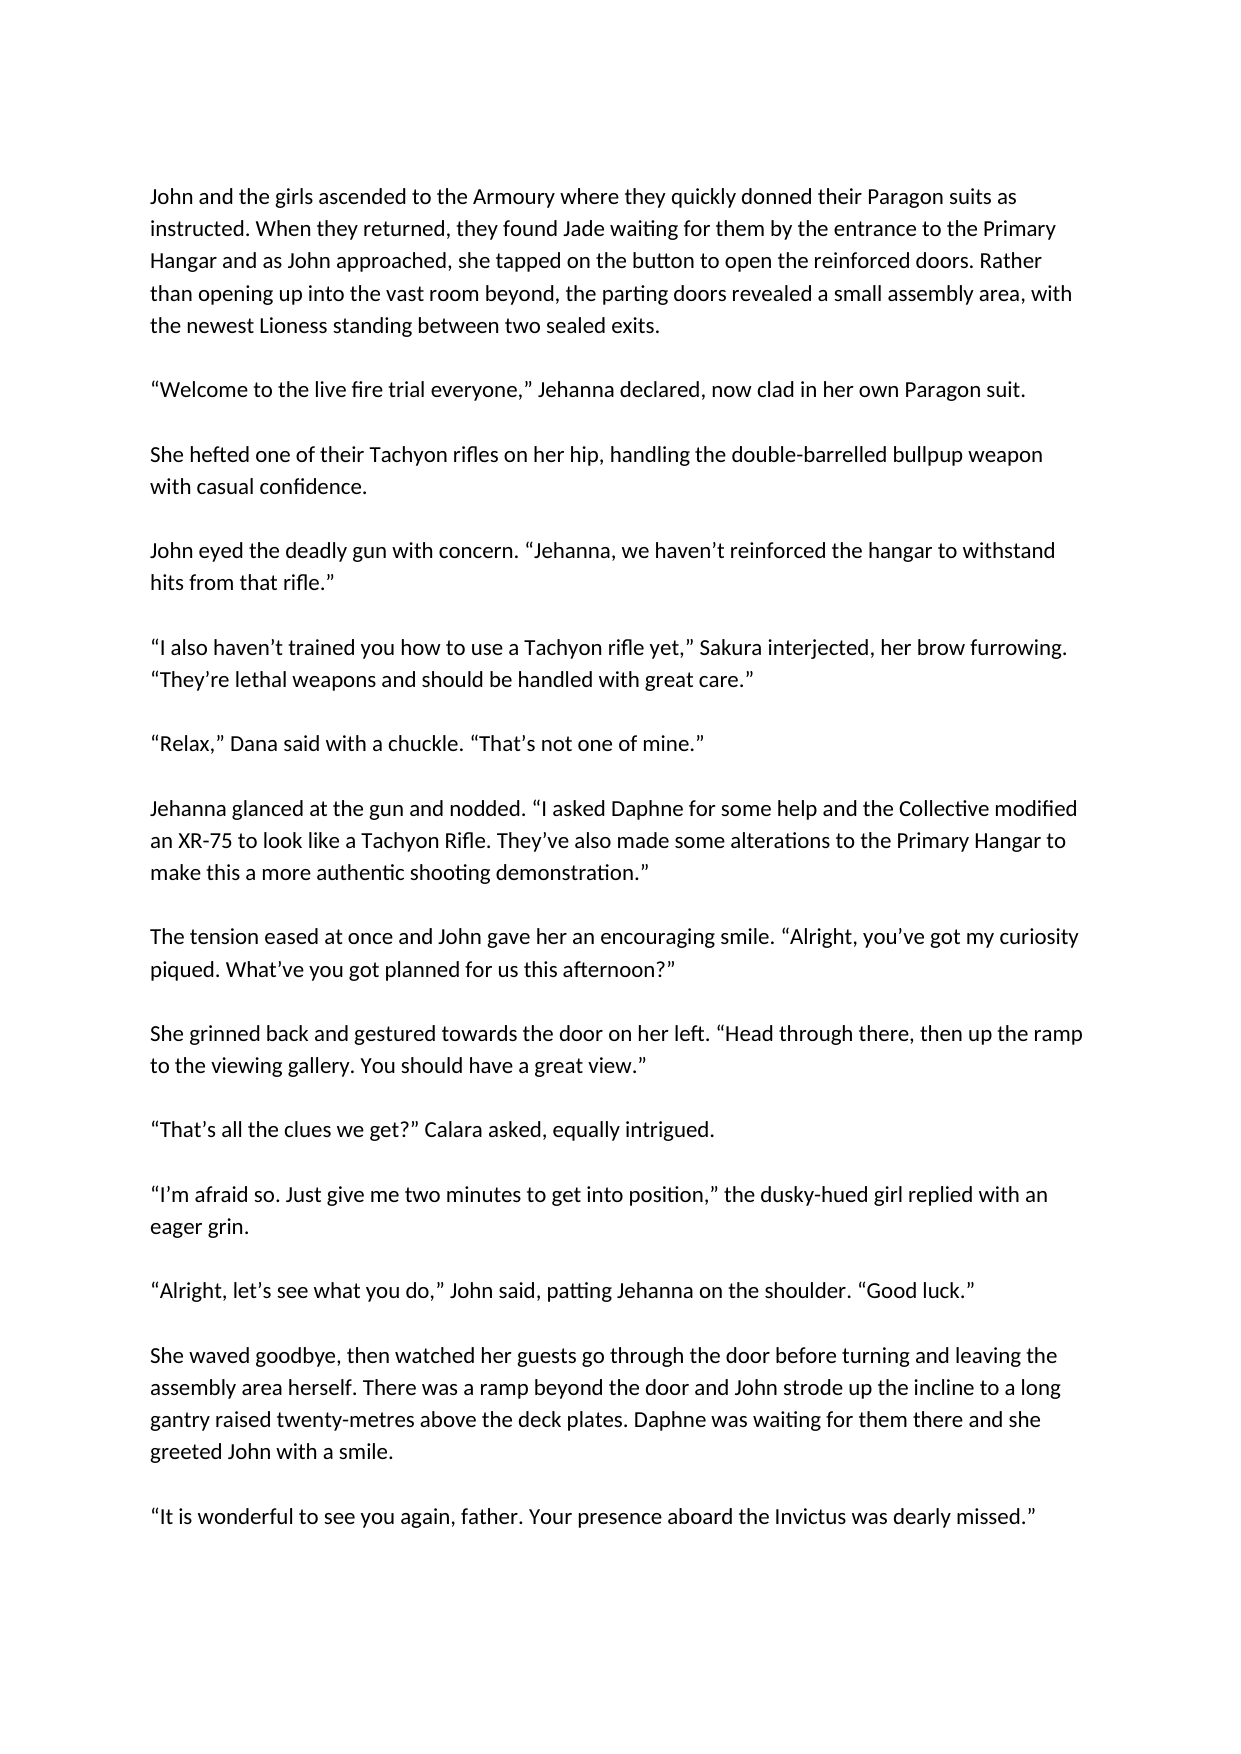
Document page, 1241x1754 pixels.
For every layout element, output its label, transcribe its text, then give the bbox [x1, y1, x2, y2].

text “It is wonderful to see you again, father. Your presence aboard the Invictus was dearly missed.” [150, 1502, 1090, 1530]
text John eyed the deadly gun with concern. “Jehanna, we haven’t reinforced the hangar to withstand hits from that rifle.” [150, 536, 1090, 596]
text Jehanna glanced at the gun and nodded. “I asked Daphne for some help and the Collective modified an XR-75 to look like a Tachyon Rifle. They’ve also made some alterations to the Primary Hangar to make this a more authentic shooting demonstration.” [150, 794, 1090, 886]
text “That’s all the clues we get?” Calara asked, equally intrigued. [150, 1116, 1090, 1144]
text “Alright, let’s see what you do,” John said, patting Jehanna on the shoulder. “Good luck.” [150, 1277, 1090, 1304]
text “I also haven’t trained you how to use a Tachyon rifle yet,” Sakura interjected, her brow furrowing. “They’re lethal weapons and should be handled with great care.” [150, 633, 1090, 693]
text John and the girls ascended to the Armoury where they quickly donned their Paragon suits as instructed. When they returned, they found Jade waiting for them by the entrance to the Primary Hangar and as John approached, she tapped on the button to open the reinforced doors. Rather than opening up into the vast room beyond, the parting doors revealed a small assembly area, with the newest Lioness standing between two sealed exits. [150, 182, 1090, 339]
text “I’m afraid so. Just give me two minutes to get into position,” the dusky-hued girl replied with an eager grin. [150, 1180, 1090, 1240]
text She hefted one of their Tachyon rifles on her hip, handling the double-barrelled bullpup weapon with casual confidence. [150, 440, 1090, 500]
text She grinned back and gestured towards the door on her left. “Head through there, then up the ramp to the viewing gallery. You should have a great view.” [150, 1019, 1090, 1079]
text “Welcome to the live fire trial everyone,” Jehanna declared, now clad in her own Paragon suit. [150, 375, 1090, 403]
text “Relax,” Dana said with a chuckle. “That’s not one of mine.” [150, 729, 1090, 757]
text The tension eased at once and John gave her an encouraging smile. “Alright, you’ve got my curiosity piqued. What’ve you got planned for us this afternoon?” [150, 922, 1090, 983]
text She waved goodbye, then watched her guests go through the door before turning and leaving the assembly area herself. There was a ramp beyond the door and John strode up the incline to a long gantry raised twenty-metres above the deck plates. Daphne was waiting for them there and she greeted John with a smile. [150, 1341, 1090, 1466]
